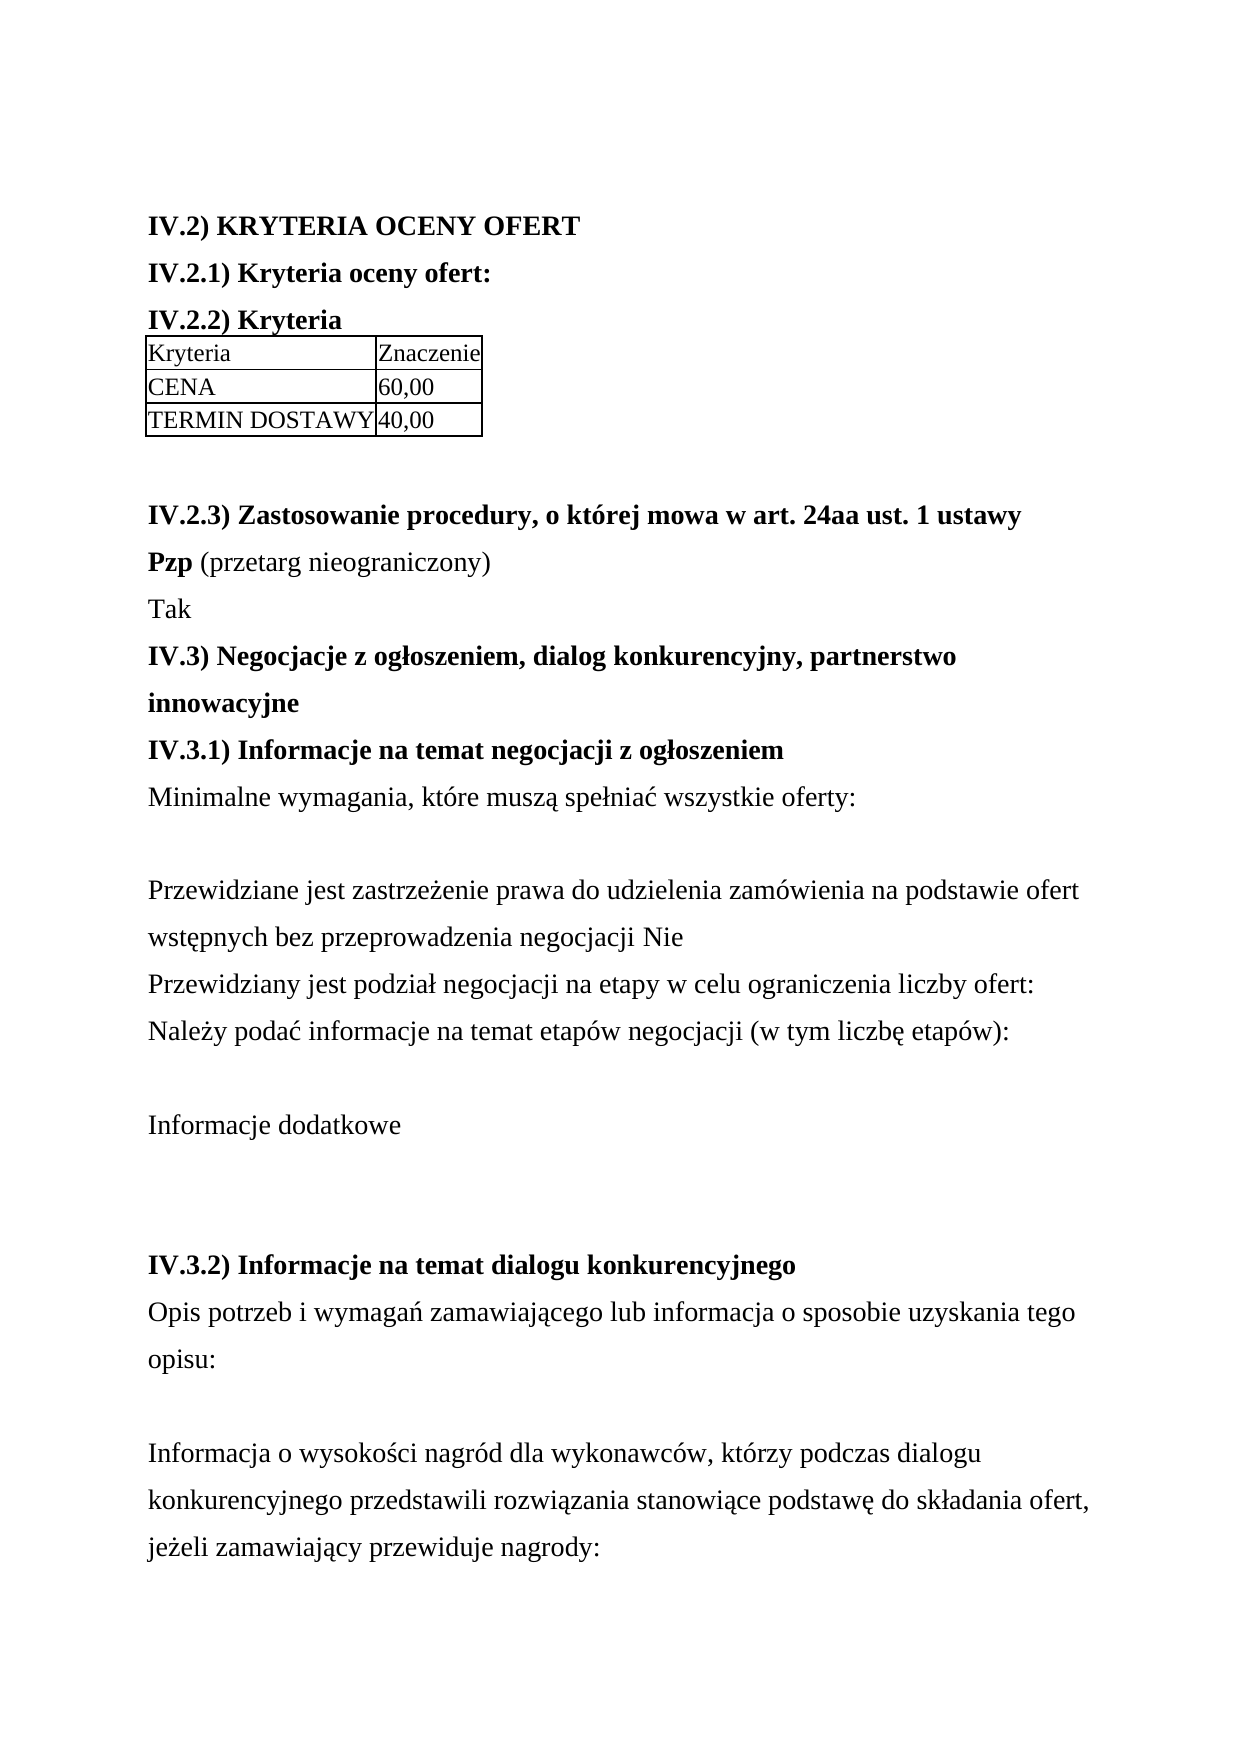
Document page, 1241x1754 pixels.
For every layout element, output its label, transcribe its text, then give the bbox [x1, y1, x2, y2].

table_cell TERMIN DOSTAWY [147, 404, 375, 435]
text IV.2) KRYTERIA OCENY OFERT IV.2.1) Kryteria oceny ofert: IV.2.2) Kryteria [148, 148, 1093, 335]
table_cell 40,00 [377, 404, 481, 435]
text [148, 437, 1093, 1562]
table_cell 60,00 [377, 370, 481, 402]
table_header Znaczenie [377, 337, 481, 368]
table_cell CENA [147, 370, 375, 402]
table_header Kryteria [147, 337, 375, 368]
